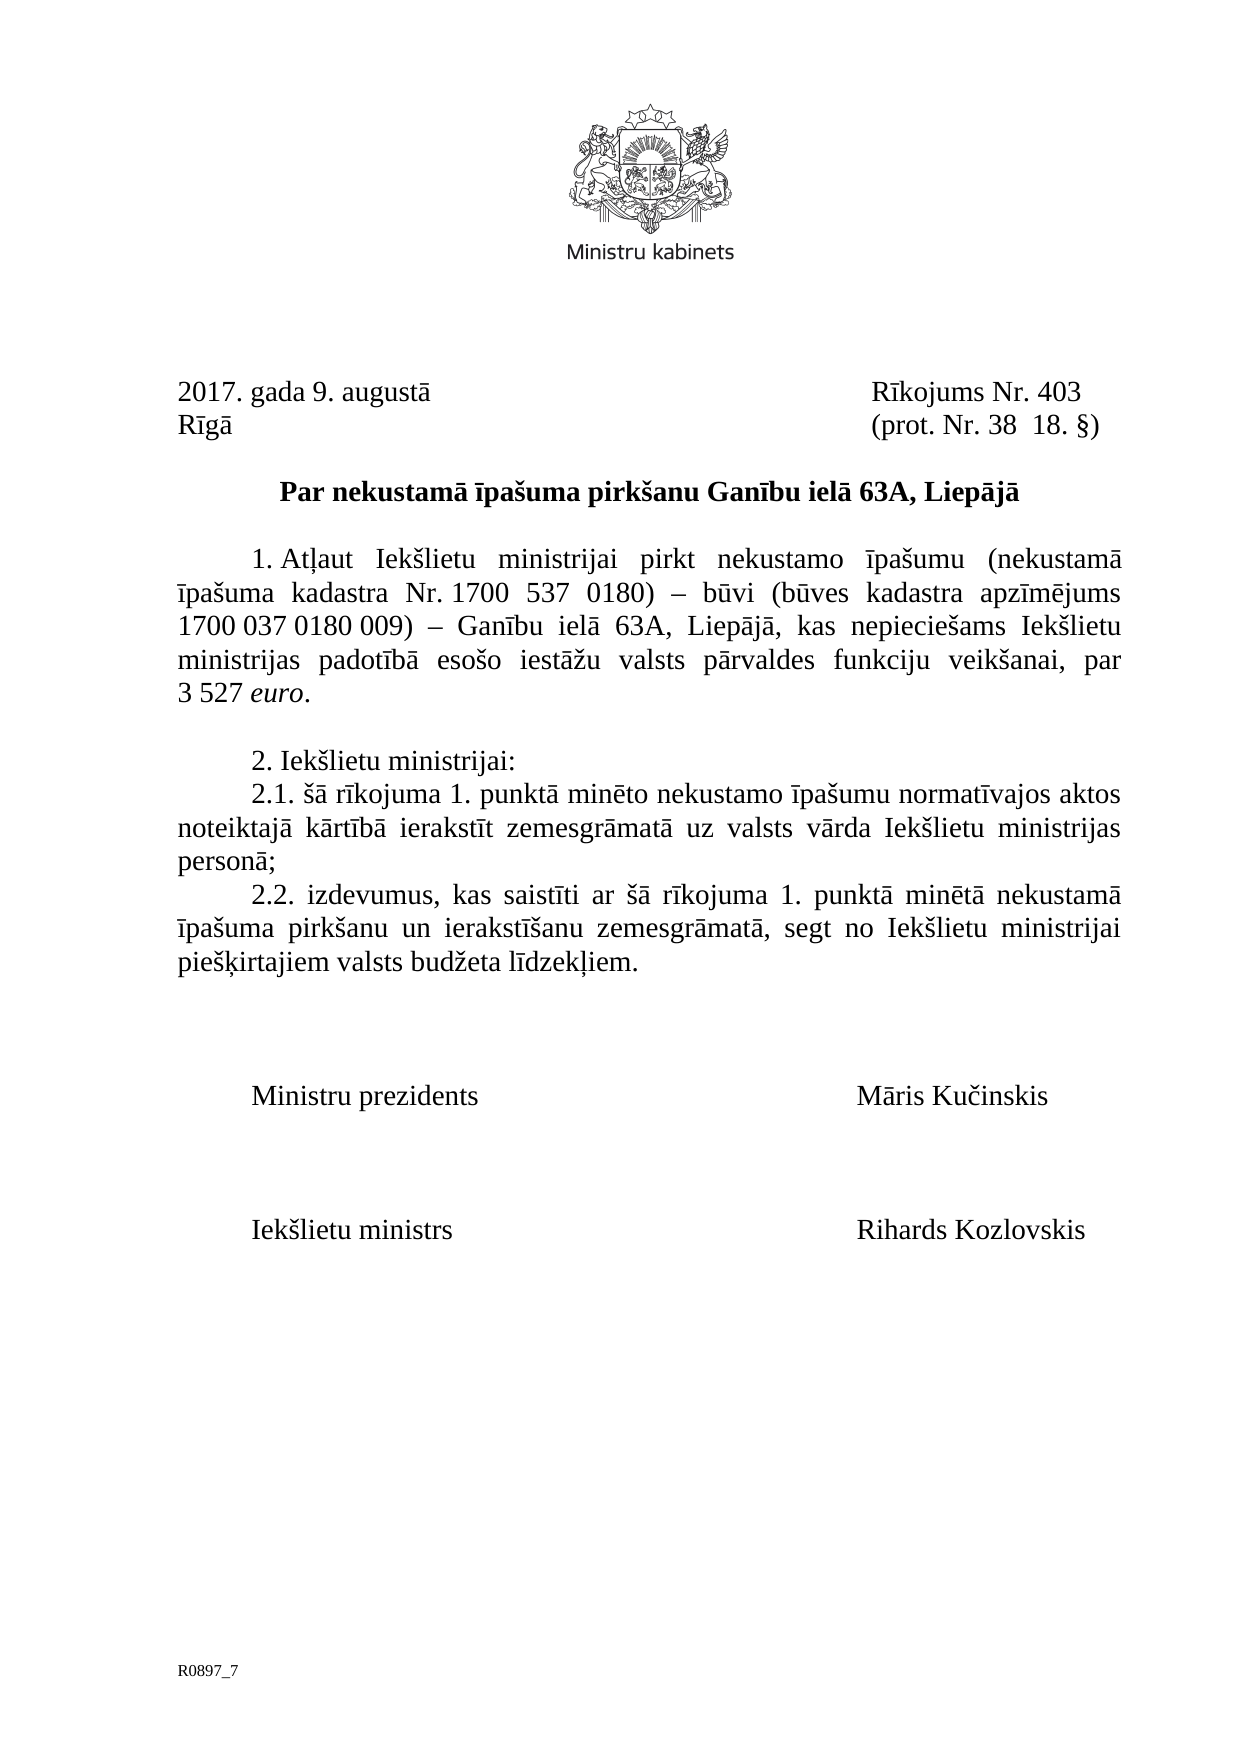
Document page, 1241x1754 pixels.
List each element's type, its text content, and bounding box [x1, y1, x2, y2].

picture [177, 102, 1123, 273]
text 2.2. izdevumus, kas saistīti ar šā rīkojuma 1. punktā minētā nekustamā īpašuma pirkšanu un ierakstīšanu zemesgrāmatā, segt no Iekšlietu ministrijai piešķirtajiem valsts budžeta līdzekļiem. [177, 877, 1122, 977]
list 1. Atļaut Iekšlietu ministrijai pirkt nekustamo īpašumu (nekustamā īpašuma kadastra Nr. 1700 537 0180) – būvi (būves kadastra apzīmējums 1700 037 0180 009) – Ganību ielā 63A, Liepājā, kas nepieciešams Iekšlietu ministrijas padotībā esošo iestāžu valsts pārvaldes funkciju veikšanai, par 3 527 euro. [177, 541, 1122, 709]
list 2. Iekšlietu ministrijai: [177, 743, 1122, 776]
text Rīgā (prot. Nr. 38 18. §) [177, 407, 1122, 441]
text 2.1. šā rīkojuma 1. punktā minēto nekustamo īpašumu normatīvajos aktos noteiktajā kārtībā ierakstīt zemesgrāmatā uz valsts vārda Iekšlietu ministrijas personā; [177, 776, 1122, 877]
text Ministru prezidents Māris Kučinskis [177, 1078, 1122, 1112]
text 2017. gada 9. augustā Rīkojums Nr. 403 [177, 374, 1122, 407]
text Iekšlietu ministrs Rihards Kozlovskis [177, 1212, 1122, 1246]
text Par nekustamā īpašuma pirkšanu Ganību ielā 63A, Liepājā [177, 474, 1122, 508]
